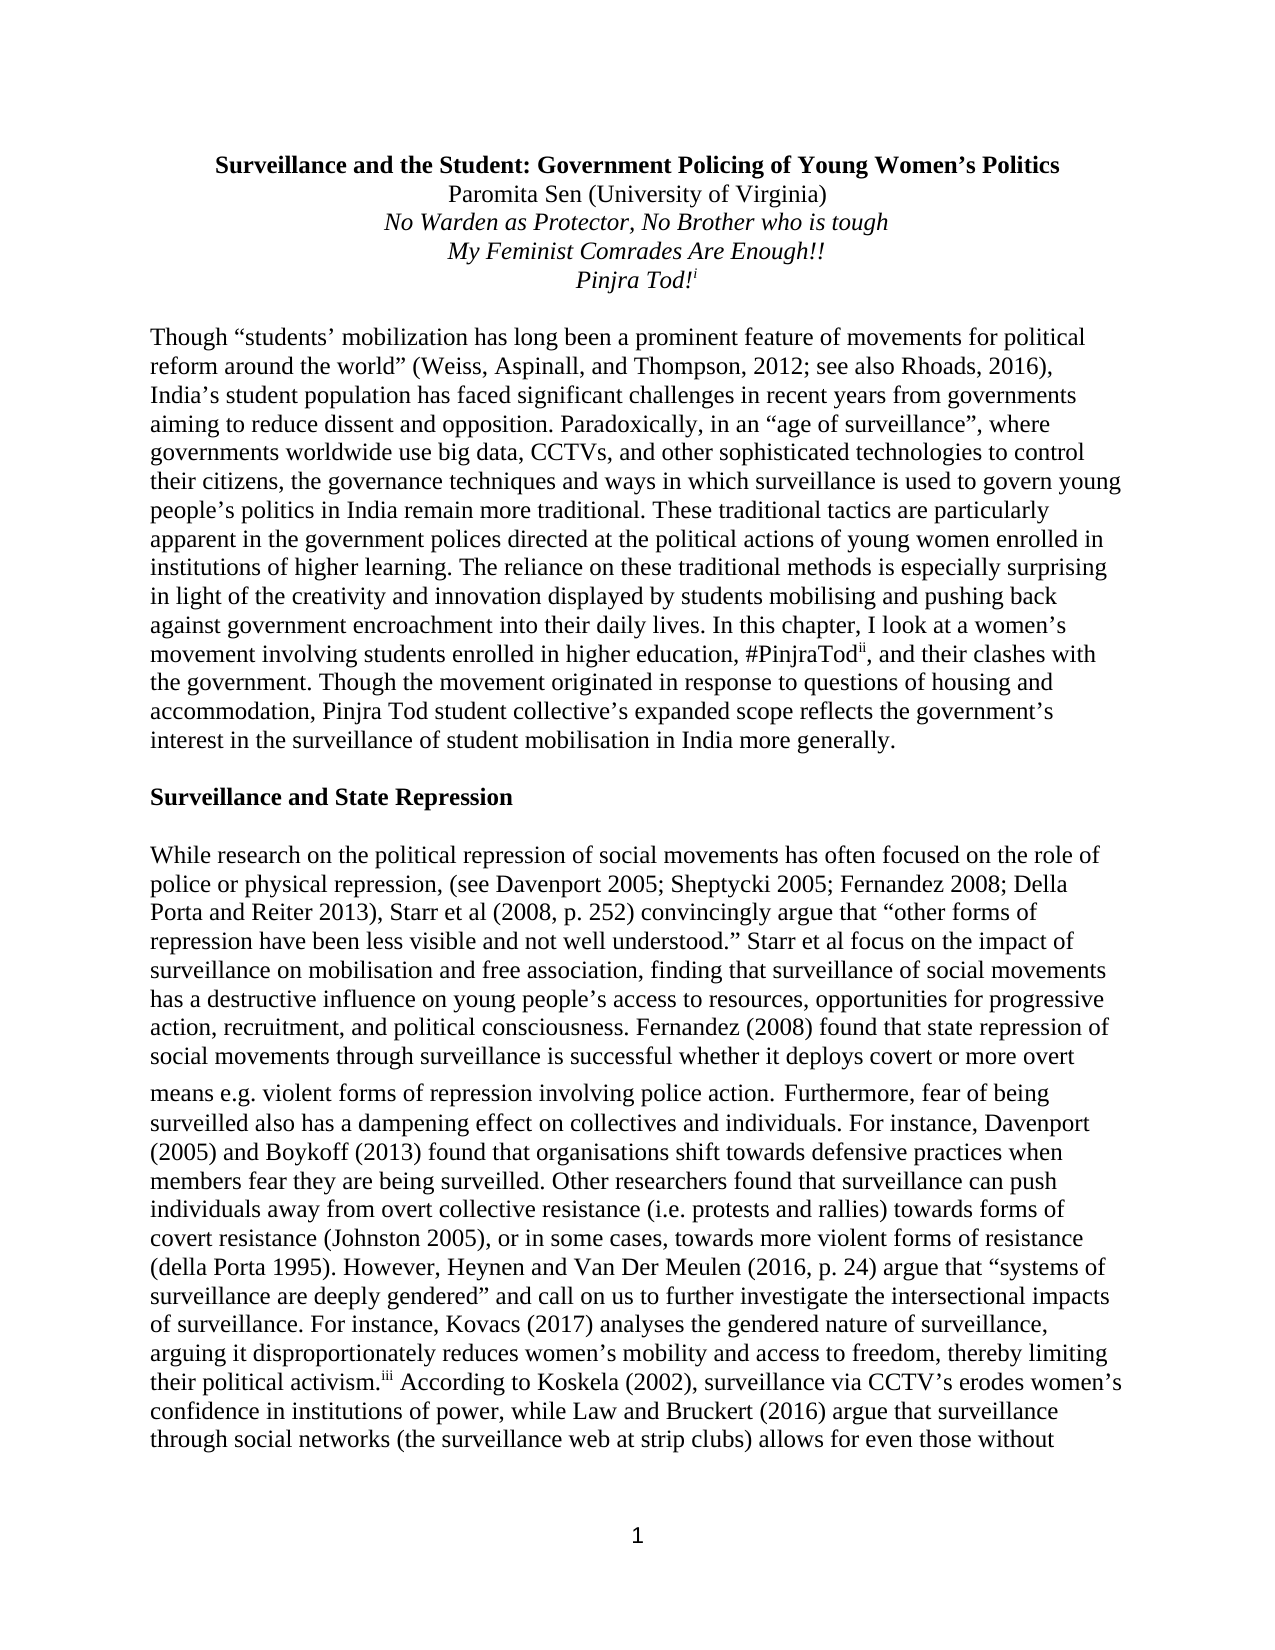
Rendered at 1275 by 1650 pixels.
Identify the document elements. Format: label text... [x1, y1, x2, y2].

text My Feminist Comrades Are Enough!! [150, 236, 1125, 265]
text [150, 840, 1125, 1453]
text Surveillance and the Student: Government Policing of Young Women’s Politics [150, 150, 1125, 179]
text No Warden as Protector, No Brother who is tough [150, 207, 1125, 236]
text Pinjra Tod! [150, 265, 1125, 294]
text Paromita Sen (University of Virginia) [150, 179, 1125, 207]
text Though “students’ mobilization has long been a prominent feature of movements for political reform around the world” (Weiss, Aspinall, and Thompson, 2012; see also Rhoads, 2016), India’s student population has faced significant challenges in recent years from governments aiming to reduce dissent and opposition. Paradoxically, in an “age of surveillance”, where governments worldwide use big data, CCTVs, and other sophisticated technologies to control their citizens, the governance techniques and ways in which surveillance is used to govern young people’s politics in India remain more traditional. These traditional tactics are particularly apparent in the government polices directed at the political actions of young women enrolled in institutions of higher learning. The reliance on these traditional methods is especially surprising in light of the creativity and innovation displayed by students mobilising and pushing back against government encroachment into their daily lives. In this chapter, I look at a women’s movement involving students enrolled in higher education, #PinjraTod, and their clashes with the government. Though the movement originated in response to questions of housing and accommodation, Pinjra Tod student collective’s expanded scope reflects the government’s interest in the surveillance of student mobilisation in India more generally. [150, 322, 1125, 754]
text Surveillance and State Repression [150, 782, 1125, 811]
